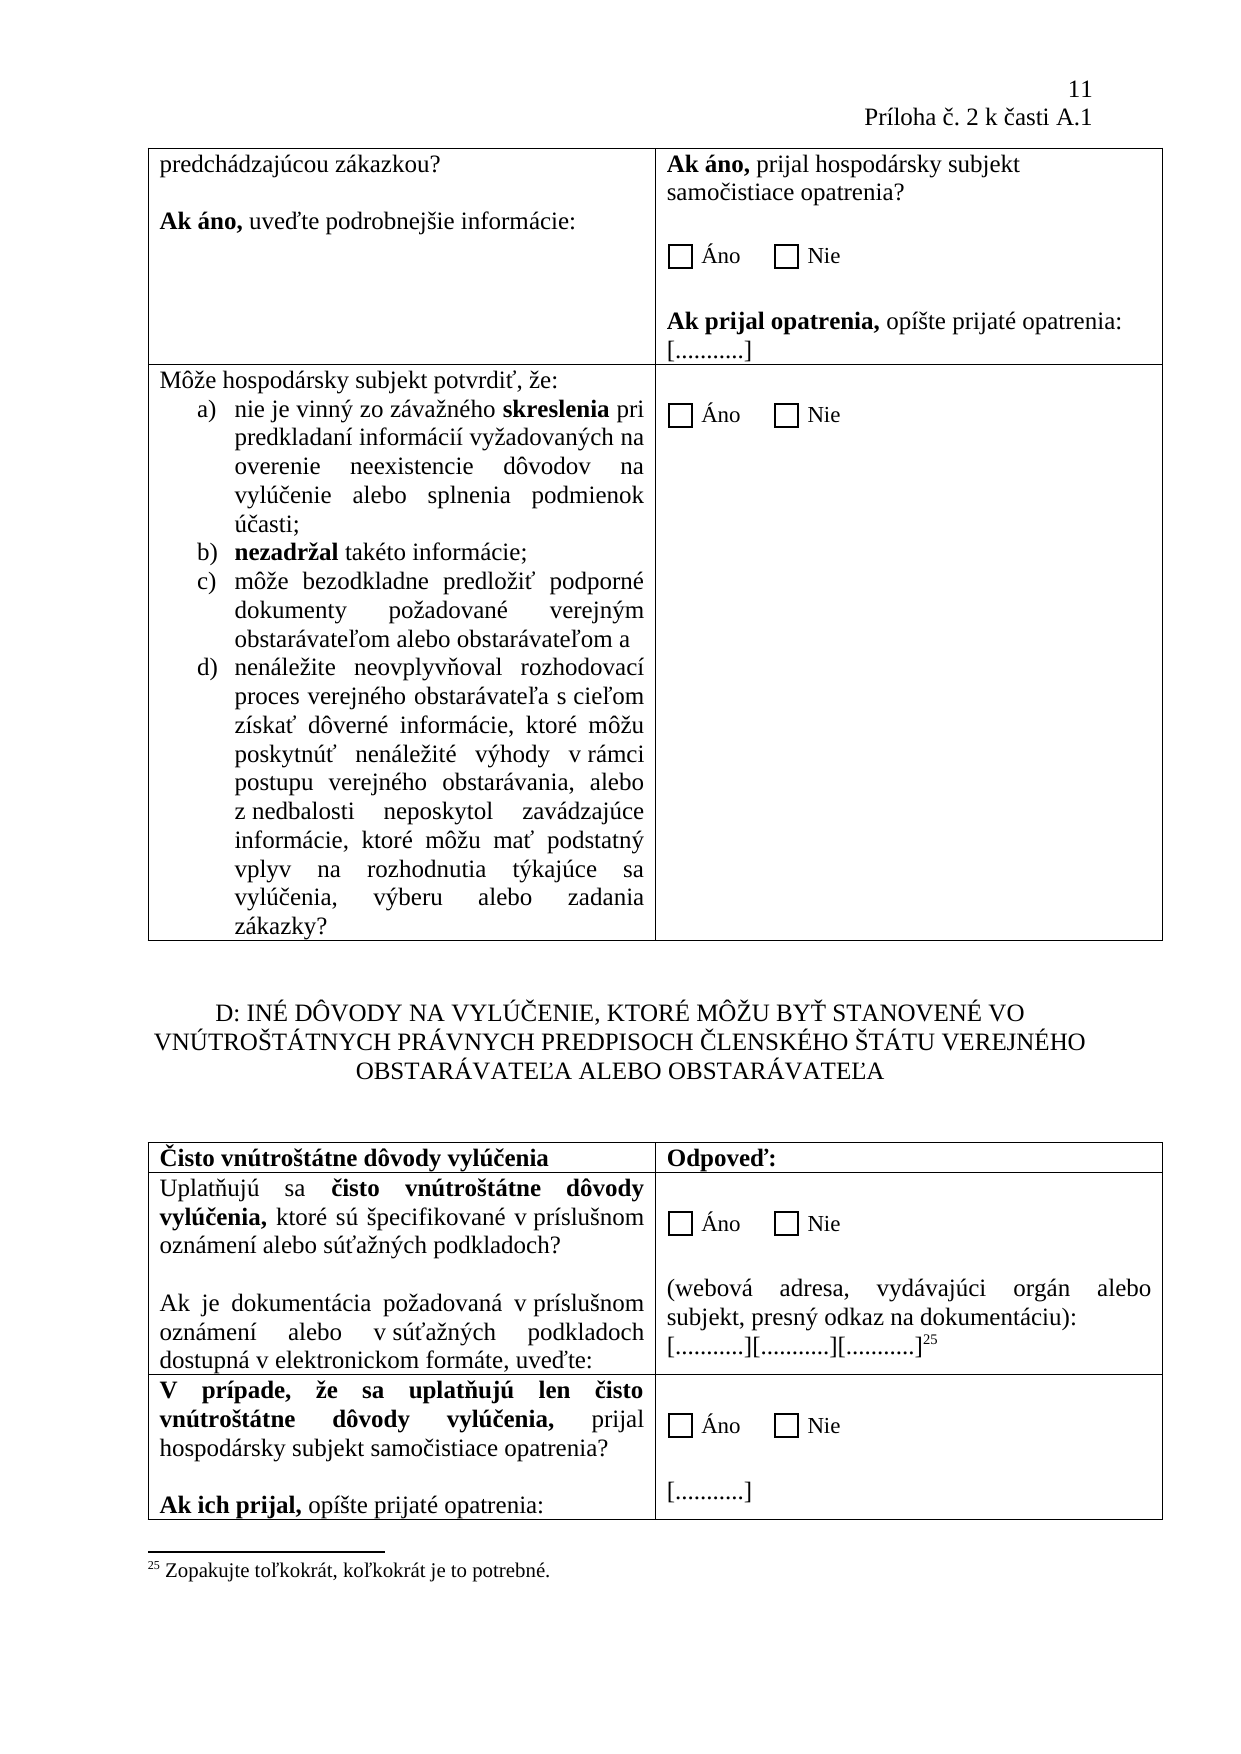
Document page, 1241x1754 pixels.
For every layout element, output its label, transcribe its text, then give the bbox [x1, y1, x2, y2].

table_cell V prípade, že sa uplatňujú len čisto vnútroštátne dôvody vylúčenia, prijal hospodársky subjekt samočistiace opatrenia? Ak ich prijal, opíšte prijaté opatrenia: [149, 1375, 655, 1519]
table_header Čisto vnútroštátne dôvody vylúčenia [149, 1143, 655, 1172]
text D: INÉ DÔVODY NA VYLÚČENIE, KTORÉ MÔŽU BYŤ STANOVENÉ VO VNÚTROŠTÁTNYCH PRÁVNYCH PREDPISOCH ČLENSKÉHO ŠTÁTU VEREJNÉHO OBSTARÁVATEĽA ALEBO OBSTARÁVATEĽA [148, 998, 1093, 1085]
table_cell Uplatňujú sa čisto vnútroštátne dôvody vylúčenia, ktoré sú špecifikované v príslušnom oznámení alebo súťažných podkladoch? Ak je dokumentácia požadovaná v príslušnom oznámení alebo v súťažných podkladoch dostupná v elektronickom formáte, uveďte: [149, 1173, 655, 1374]
table_cell [...........] [656, 1375, 1162, 1519]
table_header Odpoveď: [656, 1143, 1162, 1172]
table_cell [149, 149, 655, 364]
table_cell Môže hospodársky subjekt potvrdiť, že: nie je vinný zo závažného skreslenia pri predkladaní informácií vyžadovaných na overenie neexistencie dôvodov na vylúčenie alebo splnenia podmienok účasti; nezadržal takéto informácie; môže bezodkladne predložiť podporné dokumenty požadované verejným obstarávateľom alebo obstarávateľom a nenáležite neovplyvňoval rozhodovací proces verejného obstarávateľa s cieľom získať dôverné informácie, ktoré môžu poskytnúť nenáležité výhody v rámci postupu verejného obstarávania, alebo z nedbalosti neposkytol zavádzajúce informácie, ktoré môžu mať podstatný vplyv na rozhodnutia týkajúce sa vylúčenia, výberu alebo zadania zákazky? [149, 365, 655, 940]
table_cell [656, 365, 1162, 940]
table_cell (webová adresa, vydávajúci orgán alebo subjekt, presný odkaz na dokumentáciu): [...........][...........][...........] [656, 1173, 1162, 1374]
table_cell Ak áno, prijal hospodársky subjekt samočistiace opatrenia? Ak prijal opatrenia, opíšte prijaté opatrenia: [...........] [656, 149, 1162, 364]
